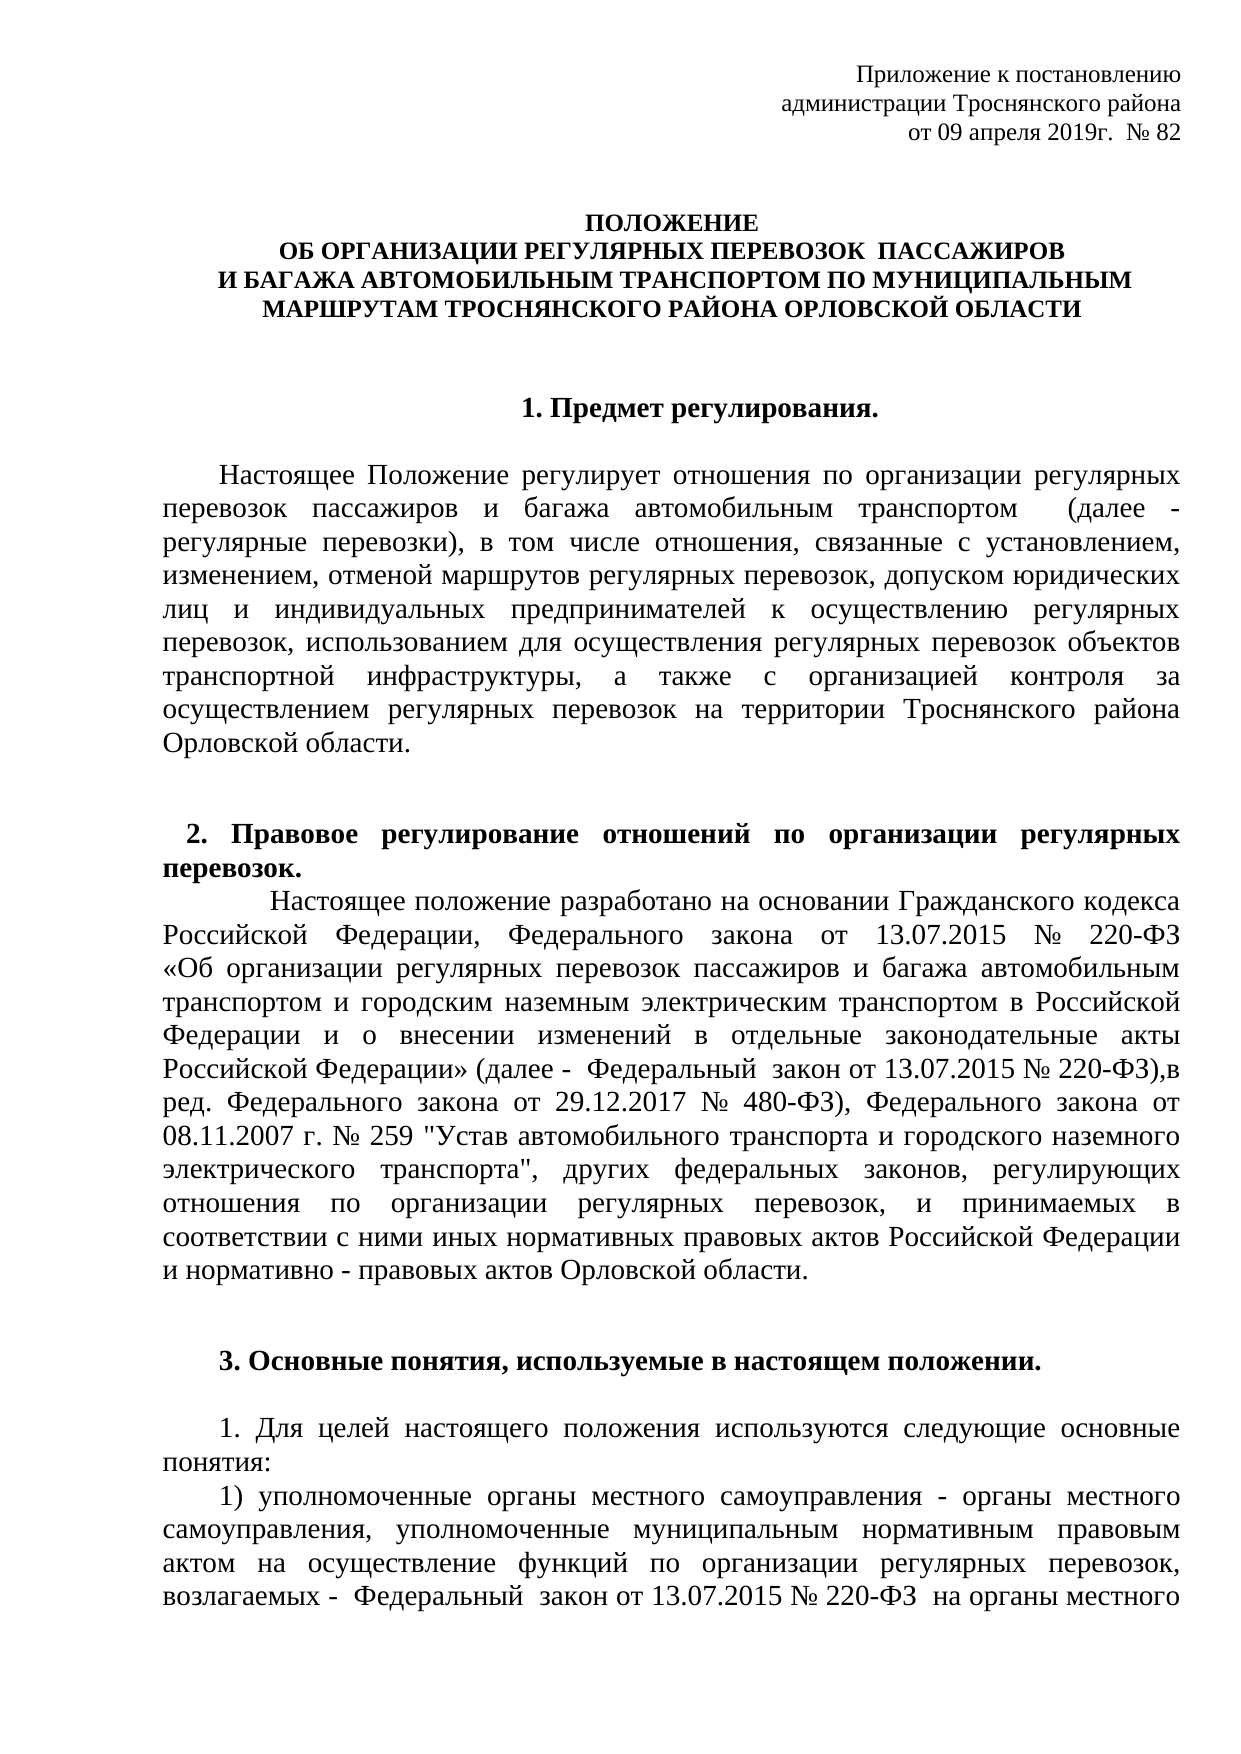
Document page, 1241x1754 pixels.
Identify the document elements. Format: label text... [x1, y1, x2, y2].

text Настоящее Положение регулирует отношения по организации регулярных перевозок пассажиров и багажа автомобильным транспортом (далее - регулярные перевозки), в том числе отношения, связанные с установлением, изменением, отменой маршрутов регулярных перевозок, допуском юридических лиц и индивидуальных предпринимателей к осуществлению регулярных перевозок, использованием для осуществления регулярных перевозок объектов транспортной инфраструктуры, а также с организацией контроля за осуществлением регулярных перевозок на территории Троснянского района Орловской области. [162, 457, 1181, 759]
text Приложение к постановлению [162, 59, 1181, 88]
text И БАГАЖА АВТОМОБИЛЬНЫМ ТРАНСПОРТОМ ПО МУНИЦИПАЛЬНЫМ МАРШРУТАМ ТРОСНЯНСКОГО РАЙОНА ОРЛОВСКОЙ ОБЛАСТИ [162, 265, 1181, 323]
text 3. Основные понятия, используемые в настоящем положении. [162, 1343, 1181, 1377]
text Настоящее положение разработано на основании Гражданского кодекса Российской Федерации, Федерального закона от 13.07.2015 № 220-ФЗ «Об организации регулярных перевозок пассажиров и багажа автомобильным транспортом и городским наземным электрическим транспортом в Российской Федерации и о внесении изменений в отдельные законодательные акты Российской Федерации» (далее - Федеральный закон от 13.07.2015 № 220-ФЗ),в ред. Федерального закона от 29.12.2017 № 480-ФЗ), Федерального закона от 08.11.2007 г. № 259 "Устав автомобильного транспорта и городского наземного электрического транспорта", других федеральных законов, регулирующих отношения по организации регулярных перевозок, и принимаемых в соответствии с ними иных нормативных правовых актов Российской Федерации и нормативно - правовых актов Орловской области. [162, 883, 1181, 1286]
text администрации Троснянского района [162, 88, 1181, 117]
text ОБ ОРГАНИЗАЦИИ РЕГУЛЯРНЫХ ПЕРЕВОЗОК ПАССАЖИРОВ [162, 236, 1181, 265]
text 1. Предмет регулирования. [162, 390, 1181, 423]
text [162, 1478, 1181, 1612]
text ПОЛОЖЕНИЕ [162, 208, 1181, 236]
text 1. Для целей настоящего положения используются следующие основные понятия: [162, 1411, 1181, 1478]
text от 09 апреля 2019г. № 82 [162, 117, 1181, 145]
text 2. Правовое регулирование отношений по организации регулярных перевозок. [162, 816, 1181, 883]
